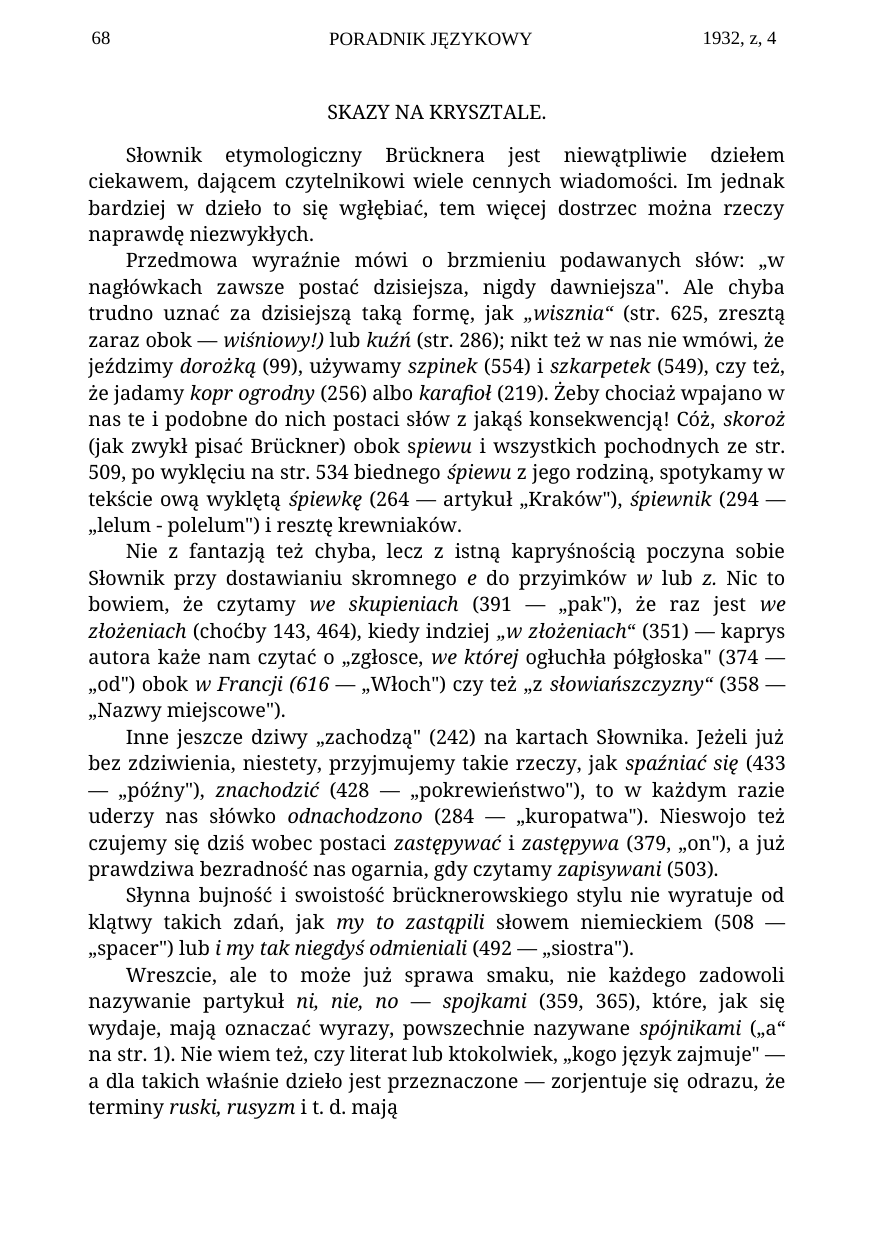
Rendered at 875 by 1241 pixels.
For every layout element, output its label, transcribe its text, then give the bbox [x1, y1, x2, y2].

text Nie z fantazją też chyba, lecz z istną kapryśnością poczyna sobie Słownik przy dostawianiu skromnego e do przyimków w lub z. Nic to bowiem, że czytamy we skupieniach (391 — „pak"), że raz jest we złożeniach (choćby 143, 464), kiedy indziej „w złożeniach“ (351) — kaprys autora każe nam czytać o „zgłosce, we której ogłuchła półgłoska" (374 — „od") obok w Francji (616 — „Włoch") czy też „z słowiańszczyzny“ (358 — „Nazwy miejscowe"). [88, 538, 786, 723]
text Słownik etymologiczny Brücknera jest niewątpliwie dziełem ciekawem, dającem czytelnikowi wiele cennych wiadomości. Im jednak bardziej w dzieło to się wgłębiać, tem więcej dostrzec można rzeczy naprawdę niezwykłych. [88, 141, 786, 247]
text Inne jeszcze dziwy „zachodzą" (242) na kartach Słownika. Jeżeli już bez zdziwienia, niestety, przyjmujemy takie rzeczy, jak spaźniać się (433 — „późny"), znachodzić (428 — „pokrewieństwo"), to w każdym razie uderzy nas słówko odnachodzono (284 — „kuropatwa"). Nieswojo też czujemy się dziś wobec postaci zastępywać i zastępywa (379, „on"), a już prawdziwa bezradność nas ogarnia, gdy czytamy zapisywani (503). [88, 723, 786, 882]
text Przedmowa wyraźnie mówi o brzmieniu podawanych słów: „w nagłówkach zawsze postać dzisiejsza, nigdy dawniejsza". Ale chyba trudno uznać za dzisiejszą taką formę, jak „wisznia“ (str. 625, zresztą zaraz obok — wiśniowy!) lub kuźń (str. 286); nikt też w nas nie wmówi, że jeździmy dorożką (99), używamy szpinek (554) i szkarpetek (549), czy też, że jadamy kopr ogrodny (256) albo karafioł (219). Żeby chociaż wpajano w nas te i podobne do nich postaci słów z jakąś konsekwencją! Cóż, skoroż (jak zwykł pisać Brückner) obok spiewu i wszystkich pochodnych ze str. 509, po wyklęciu na str. 534 biednego śpiewu z jego rodziną, spotykamy w tekście ową wyklętą śpiewkę (264 — artykuł „Kraków"), śpiewnik (294 — „lelum - polelum") i resztę krewniaków. [88, 247, 786, 538]
text 1932, z, 4 [702, 30, 777, 48]
text Słynna bujność i swoistość brücknerowskiego stylu nie wyratuje od klątwy takich zdań, jak my to zastąpili słowem niemieckiem (508 — „spacer") lub i my tak niegdyś odmieniali (492 — „siostra"). [88, 882, 786, 961]
text Wreszcie, ale to może już sprawa smaku, nie każdego zadowoli nazywanie partykuł ni, nie, no — spojkami (359, 365), które, jak się wydaje, mają oznaczać wyrazy, powszechnie nazywane spójnikami („a“ na str. 1). Nie wiem też, czy literat lub ktokolwiek, „kogo język zajmuje" — a dla takich właśnie dzieło jest przeznaczone — zorjentuje się odrazu, że terminy ruski, rusyzm i t. d. mają [88, 961, 786, 1120]
text PORADNIK JĘZYKOWY [329, 31, 533, 49]
text SKAZY NA KRYSZTALE. [88, 104, 786, 123]
text 68 [91, 30, 110, 48]
